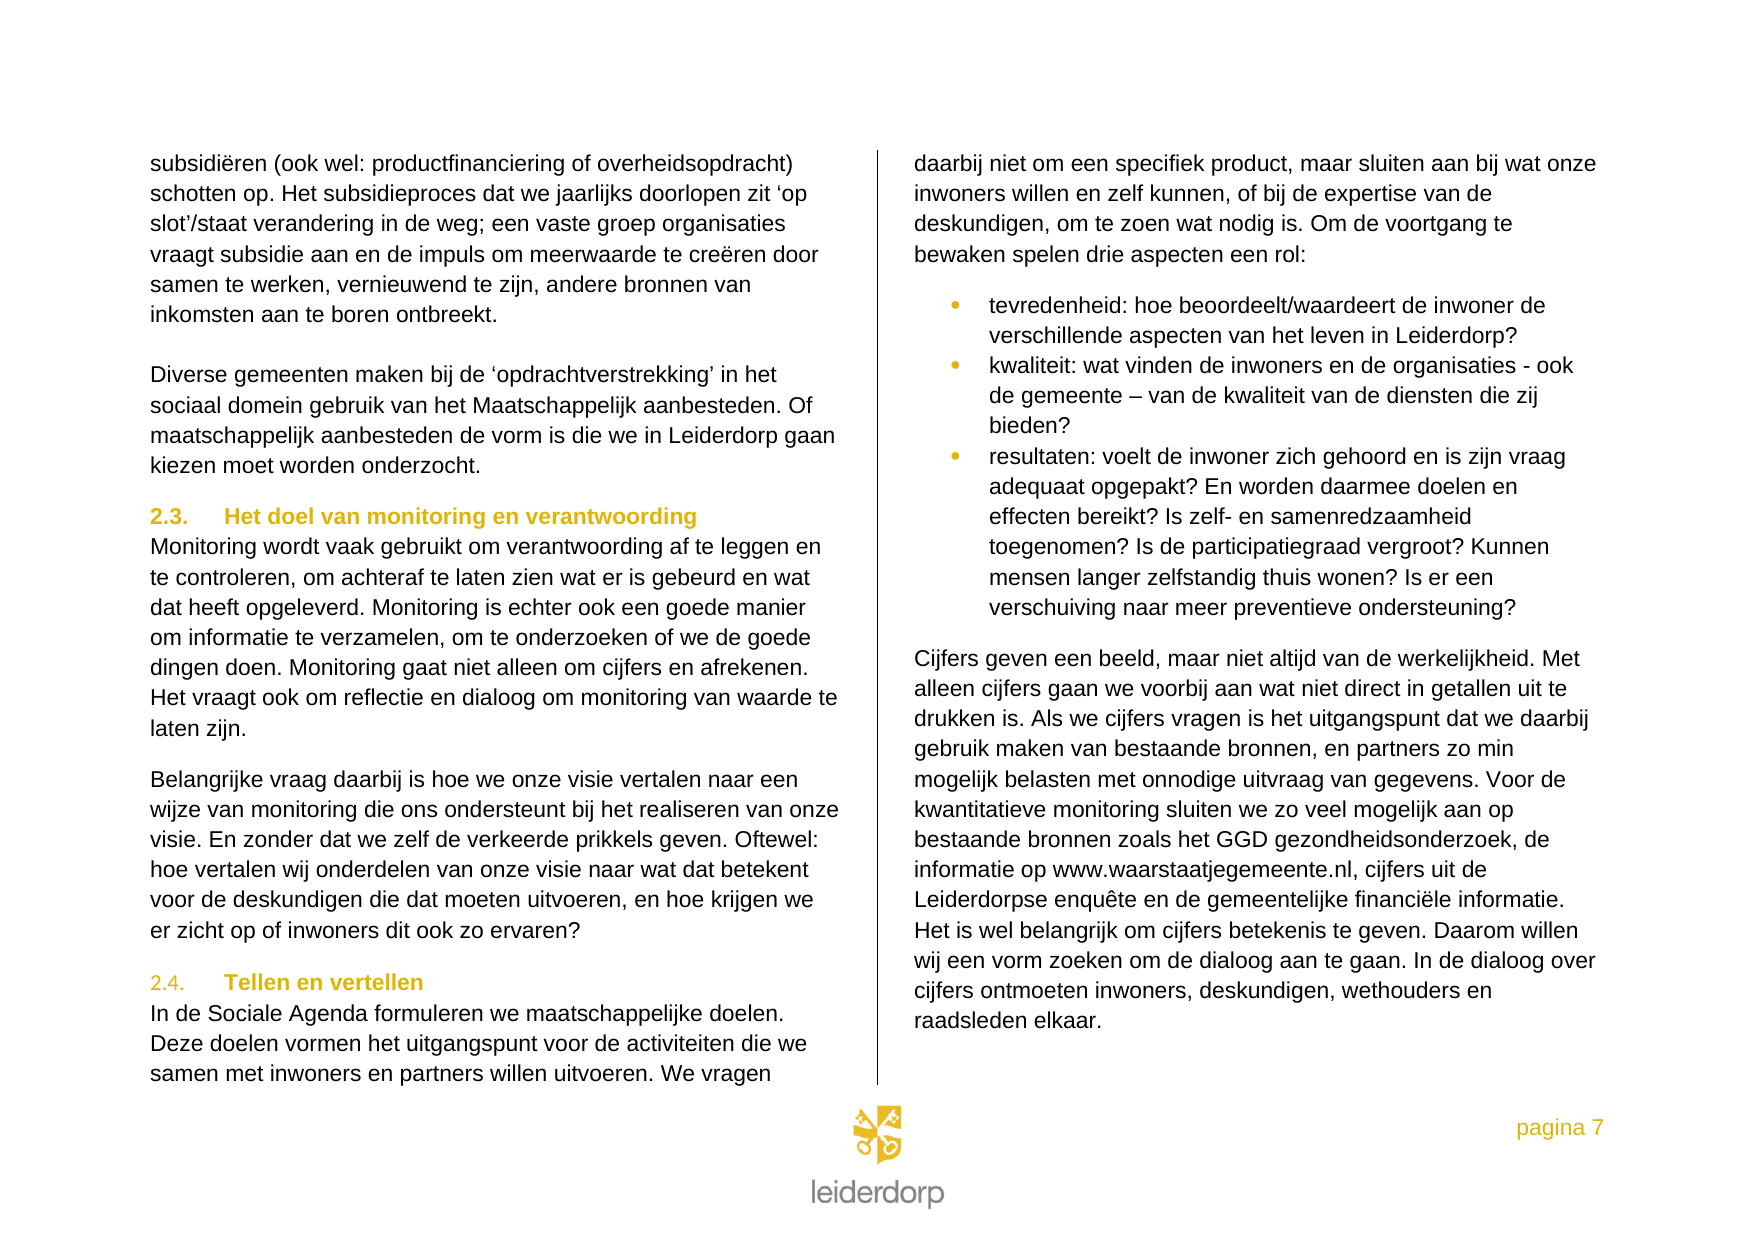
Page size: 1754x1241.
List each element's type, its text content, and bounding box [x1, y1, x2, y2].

text In de Sociale Agenda formuleren we maatschappelijke doelen. Deze doelen vormen het uitgangspunt voor de activiteiten die we samen met inwoners en partners willen uitvoeren. We vragen daarbij niet om een specifiek product, maar sluiten aan bij wat onze inwoners willen en zelf kunnen, of bij de expertise van de deskundigen, om te zoen wat nodig is. Om de voortgang te bewaken spelen drie aspecten een rol: [150, 1000, 840, 1087]
list kwaliteit: wat vinden de inwoners en de organisaties - ook de gemeente – van de kwaliteit van de diensten die zij bieden? [951, 352, 1604, 439]
text Belangrijke vraag daarbij is hoe we onze visie vertalen naar een wijze van monitoring die ons ondersteunt bij het realiseren van onze visie. En zonder dat we zelf de verkeerde prikkels geven. Oftewel: hoe vertalen wij onderdelen van onze visie naar wat dat betekent voor de deskundigen die dat moeten uitvoeren, en hoe krijgen we er zicht op of inwoners dit ook zo ervaren? [150, 766, 840, 943]
text Monitoring wordt vaak gebruikt om verantwoording af te leggen en te controleren, om achteraf te laten zien wat er is gebeurd en wat dat heeft opgeleverd. Monitoring is echter ook een goede manier om informatie te verzamelen, om te onderzoeken of we de goede dingen doen. Monitoring gaat niet alleen om cijfers en afrekenen. Het vraagt ook om reflectie en dialoog om monitoring van waarde te laten zijn. [150, 533, 840, 741]
list resultaten: voelt de inwoner zich gehoord en is zijn vraag adequaat opgepakt? En worden daarmee doelen en effecten bereikt? Is zelf- en samenredzaamheid toegenomen? Is de participatiegraad vergroot? Kunnen mensen langer zelfstandig thuis wonen? Is er een verschuiving naar meer preventieve ondersteuning? [951, 443, 1604, 620]
list tevredenheid: hoe beoordeelt/waardeert de inwoner de verschillende aspecten van het leven in Leiderdorp? [951, 292, 1604, 348]
picture [799, 1085, 949, 1213]
text In de Sociale Agenda formuleren we maatschappelijke doelen. Deze doelen vormen het uitgangspunt voor de activiteiten die we samen met inwoners en partners willen uitvoeren. We vragen daarbij niet om een specifiek product, maar sluiten aan bij wat onze inwoners willen en zelf kunnen, of bij de expertise van de deskundigen, om te zoen wat nodig is. Om de voortgang te bewaken spelen drie aspecten een rol: [914, 150, 1604, 267]
text Diverse gemeenten maken bij de ‘opdrachtverstrekking’ in het sociaal domein gebruik van het Maatschappelijk aanbesteden. Of maatschappelijk aanbesteden de vorm is die we in Leiderdorp gaan kiezen moet worden onderzocht. [150, 361, 840, 478]
subtitle Het doel van monitoring en verantwoording [150, 503, 840, 529]
text Cijfers geven een beeld, maar niet altijd van de werkelijkheid. Met alleen cijfers gaan we voorbij aan wat niet direct in getallen uit te drukken is. Als we cijfers vragen is het uitgangspunt dat we daarbij gebruik maken van bestaande bronnen, en partners zo min mogelijk belasten met onnodige uitvraag van gegevens. Voor de kwantitatieve monitoring sluiten we zo veel mogelijk aan op bestaande bronnen zoals het GGD gezondheidsonderzoek, de informatie op www.waarstaatjegemeente.nl, cijfers uit de Leiderdorpse enquête en de gemeentelijke financiële informatie. Het is wel belangrijk om cijfers betekenis te geven. Daarom willen wij een vorm zoeken om de dialoog aan te gaan. In de dialoog over cijfers ontmoeten inwoners, deskundigen, wethouders en raadsleden elkaar. [914, 645, 1604, 1034]
subtitle Tellen en vertellen [150, 968, 840, 996]
